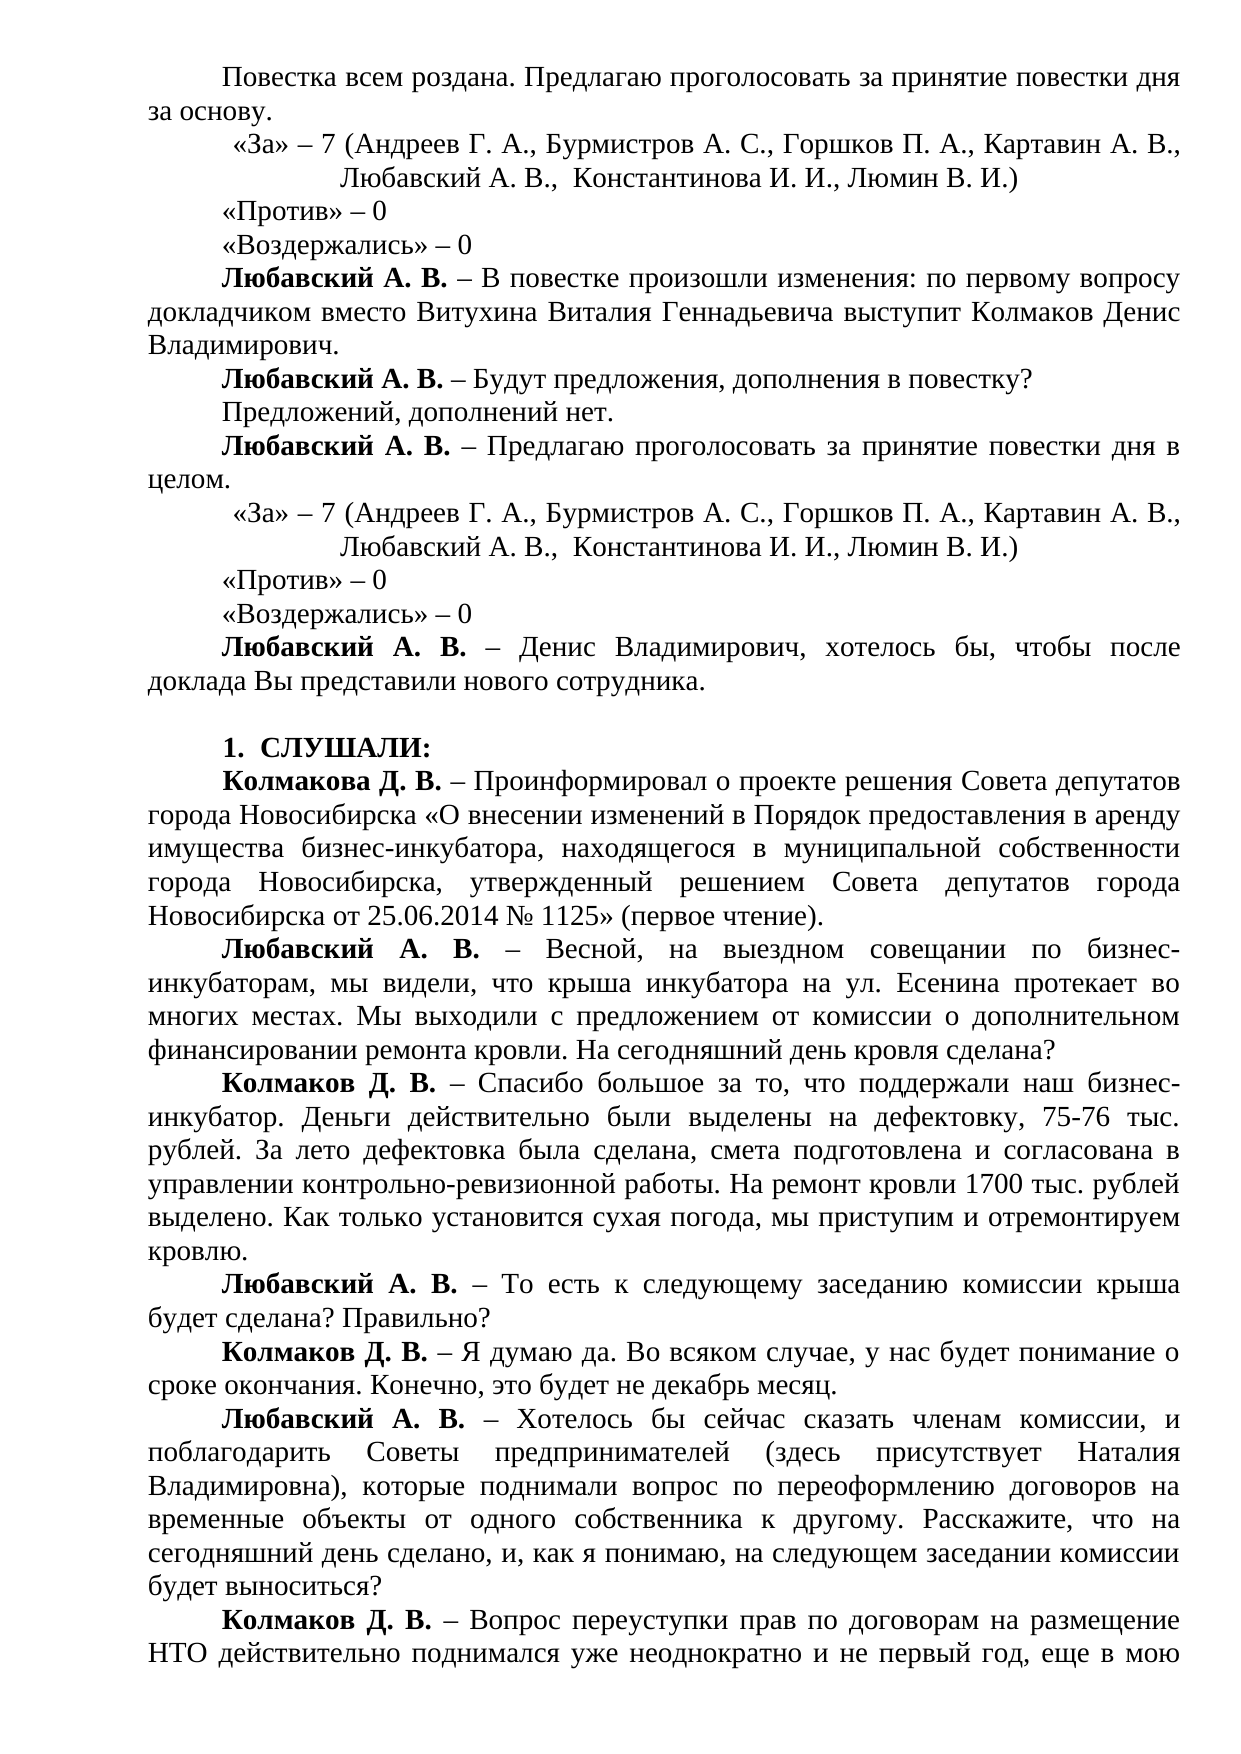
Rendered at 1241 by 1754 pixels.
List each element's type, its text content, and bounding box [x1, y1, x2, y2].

text «Против» – 0 [148, 193, 1181, 227]
text Повестка всем роздана. Предлагаю проголосовать за принятие повестки дня за основу. [148, 59, 1181, 126]
text Колмаков Д. В. – Спасибо большое за то, что поддержали наш бизнес-инкубатор. Деньги действительно были выделены на дефектовку, 75-76 тыс. рублей. За лето дефектовка была сделана, смета подготовлена и согласована в управлении контрольно-ревизионной работы. На ремонт кровли 1700 тыс. рублей выделено. Как только установится сухая погода, мы приступим и отремонтируем кровлю. [148, 1065, 1181, 1267]
text Любавский А. В. – Денис Владимирович, хотелось бы, чтобы после доклада Вы представили нового сотрудника. [148, 629, 1181, 696]
text Колмакова Д. В. – Проинформировал о проекте решения Совета депутатов города Новосибирска «О внесении изменений в Порядок предоставления в аренду имущества бизнес-инкубатора, находящегося в муниципальной собственности города Новосибирска, утвержденный решением Совета депутатов города Новосибирска от 25.06.2014 № 1125» (первое чтение). [148, 763, 1181, 931]
text Любавский А. В. – Весной, на выездном совещании по бизнес-инкубаторам, мы видели, что крыша инкубатора на ул. Есенина протекает во многих местах. Мы выходили с предложением от комиссии о дополнительном финансировании ремонта кровли. На сегодняшний день кровля сделана? [148, 931, 1181, 1065]
text Любавский А. В. – То есть к следующему заседанию комиссии крыша будет сделана? Правильно? [148, 1267, 1181, 1334]
text «За» – 7 (Андреев Г. А., Бурмистров А. С., Горшков П. А., Картавин А. В., Любавский А. В., Константинова И. И., Люмин В. И.) [136, 126, 1181, 193]
text Любавский А. В. – Предлагаю проголосовать за принятие повестки дня в целом. [148, 428, 1181, 495]
text «Воздержались» – 0 [148, 227, 1181, 260]
text «Воздержались» – 0 [148, 596, 1181, 629]
text «Против» – 0 [148, 562, 1181, 596]
list СЛУШАЛИ: [222, 730, 1181, 763]
text Любавский А. В. – Хотелось бы сейчас сказать членам комиссии, и поблагодарить Советы предпринимателей (здесь присутствует Наталия Владимировна), которые поднимали вопрос по переоформлению договоров на временные объекты от одного собственника к другому. Расскажите, что на сегодняшний день сделано, и, как я понимаю, на следующем заседании комиссии будет выноситься? [148, 1401, 1181, 1602]
text Любавский А. В. – В повестке произошли изменения: по первому вопросу докладчиком вместо Витухина Виталия Геннадьевича выступит Колмаков Денис Владимирович. [148, 260, 1181, 361]
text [148, 1602, 1181, 1669]
text Любавский А. В. – Будут предложения, дополнения в повестку? [148, 361, 1181, 394]
text «За» – 7 (Андреев Г. А., Бурмистров А. С., Горшков П. А., Картавин А. В., Любавский А. В., Константинова И. И., Люмин В. И.) [136, 495, 1181, 562]
text Предложений, дополнений нет. [148, 394, 1181, 428]
text Колмаков Д. В. – Я думаю да. Во всяком случае, у нас будет понимание о сроке окончания. Конечно, это будет не декабрь месяц. [148, 1334, 1181, 1401]
